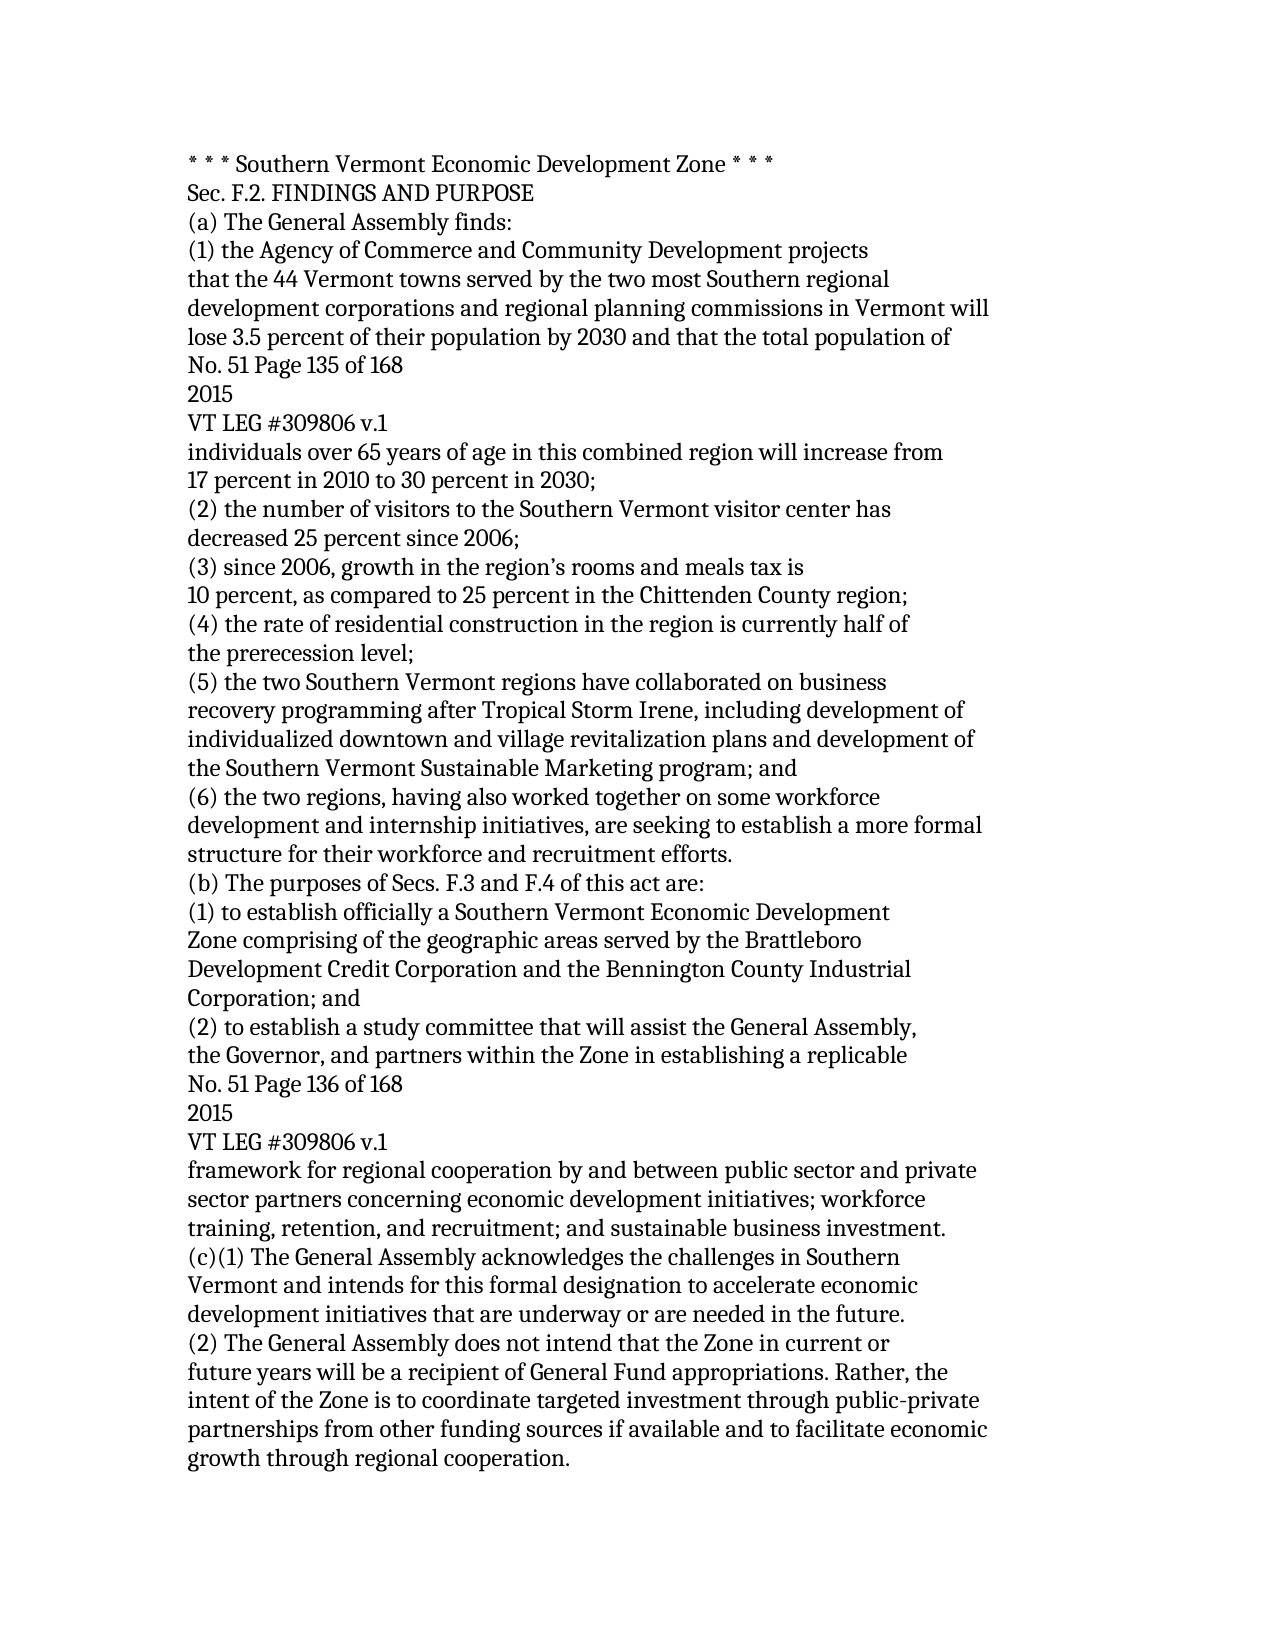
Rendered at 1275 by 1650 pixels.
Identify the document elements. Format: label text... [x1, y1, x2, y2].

text lose 3.5 percent of their population by 2030 and that the total population of [187, 322, 1087, 351]
text intent of the Zone is to coordinate targeted investment through public-private [187, 1386, 1087, 1415]
text No. 51 Page 136 of 168 [187, 1070, 1087, 1099]
text Sec. F.2. FINDINGS AND PURPOSE [187, 179, 1087, 207]
text development corporations and regional planning commissions in Vermont will [187, 294, 1087, 322]
text 10 percent, as compared to 25 percent in the Chittenden County region; [187, 581, 1087, 610]
text (4) the rate of residential construction in the region is currently half of [187, 610, 1087, 639]
text structure for their workforce and recruitment efforts. [187, 840, 1087, 869]
text that the 44 Vermont towns served by the two most Southern regional [187, 265, 1087, 294]
text Vermont and intends for this formal designation to accelerate economic [187, 1271, 1087, 1300]
text the prerecession level; [187, 639, 1087, 667]
text future years will be a recipient of General Fund appropriations. Rather, the [187, 1357, 1087, 1386]
text 17 percent in 2010 to 30 percent in 2030; [187, 466, 1087, 495]
text individuals over 65 years of age in this combined region will increase from [187, 437, 1087, 466]
text decreased 25 percent since 2006; [187, 524, 1087, 552]
text (2) to establish a study committee that will assist the General Assembly, [187, 1012, 1087, 1041]
text Zone comprising of the geographic areas served by the Brattleboro [187, 926, 1087, 955]
text (5) the two Southern Vermont regions have collaborated on business [187, 667, 1087, 696]
text the Governor, and partners within the Zone in establishing a replicable [187, 1041, 1087, 1070]
text training, retention, and recruitment; and sustainable business investment. [187, 1214, 1087, 1242]
text (1) to establish officially a Southern Vermont Economic Development [187, 897, 1087, 926]
text Development Credit Corporation and the Bennington County Industrial [187, 955, 1087, 984]
text recovery programming after Tropical Storm Irene, including development of [187, 696, 1087, 725]
text (6) the two regions, having also worked together on some workforce [187, 782, 1087, 811]
text No. 51 Page 135 of 168 [187, 351, 1087, 380]
text 2015 [187, 380, 1087, 409]
text (1) the Agency of Commerce and Community Development projects [187, 236, 1087, 265]
text development and internship initiatives, are seeking to establish a more formal [187, 811, 1087, 840]
text (2) the number of visitors to the Southern Vermont visitor center has [187, 495, 1087, 524]
text (b) The purposes of Secs. F.3 and F.4 of this act are: [187, 869, 1087, 897]
text VT LEG #309806 v.1 [187, 409, 1087, 437]
text (a) The General Assembly finds: [187, 207, 1087, 236]
text individualized downtown and village revitalization plans and development of [187, 725, 1087, 754]
text (2) The General Assembly does not intend that the Zone in current or [187, 1329, 1087, 1357]
text growth through regional cooperation. [187, 1444, 1087, 1472]
text sector partners concerning economic development initiatives; workforce [187, 1185, 1087, 1214]
text the Southern Vermont Sustainable Marketing program; and [187, 754, 1087, 782]
text partnerships from other funding sources if available and to facilitate economic [187, 1415, 1087, 1444]
text VT LEG #309806 v.1 [187, 1127, 1087, 1156]
text (c)(1) The General Assembly acknowledges the challenges in Southern [187, 1242, 1087, 1271]
text (3) since 2006, growth in the region’s rooms and meals tax is [187, 552, 1087, 581]
text Corporation; and [187, 984, 1087, 1012]
text * * * Southern Vermont Economic Development Zone * * * [187, 150, 1087, 179]
text development initiatives that are underway or are needed in the future. [187, 1300, 1087, 1329]
text framework for regional cooperation by and between public sector and private [187, 1156, 1087, 1185]
text 2015 [187, 1099, 1087, 1127]
